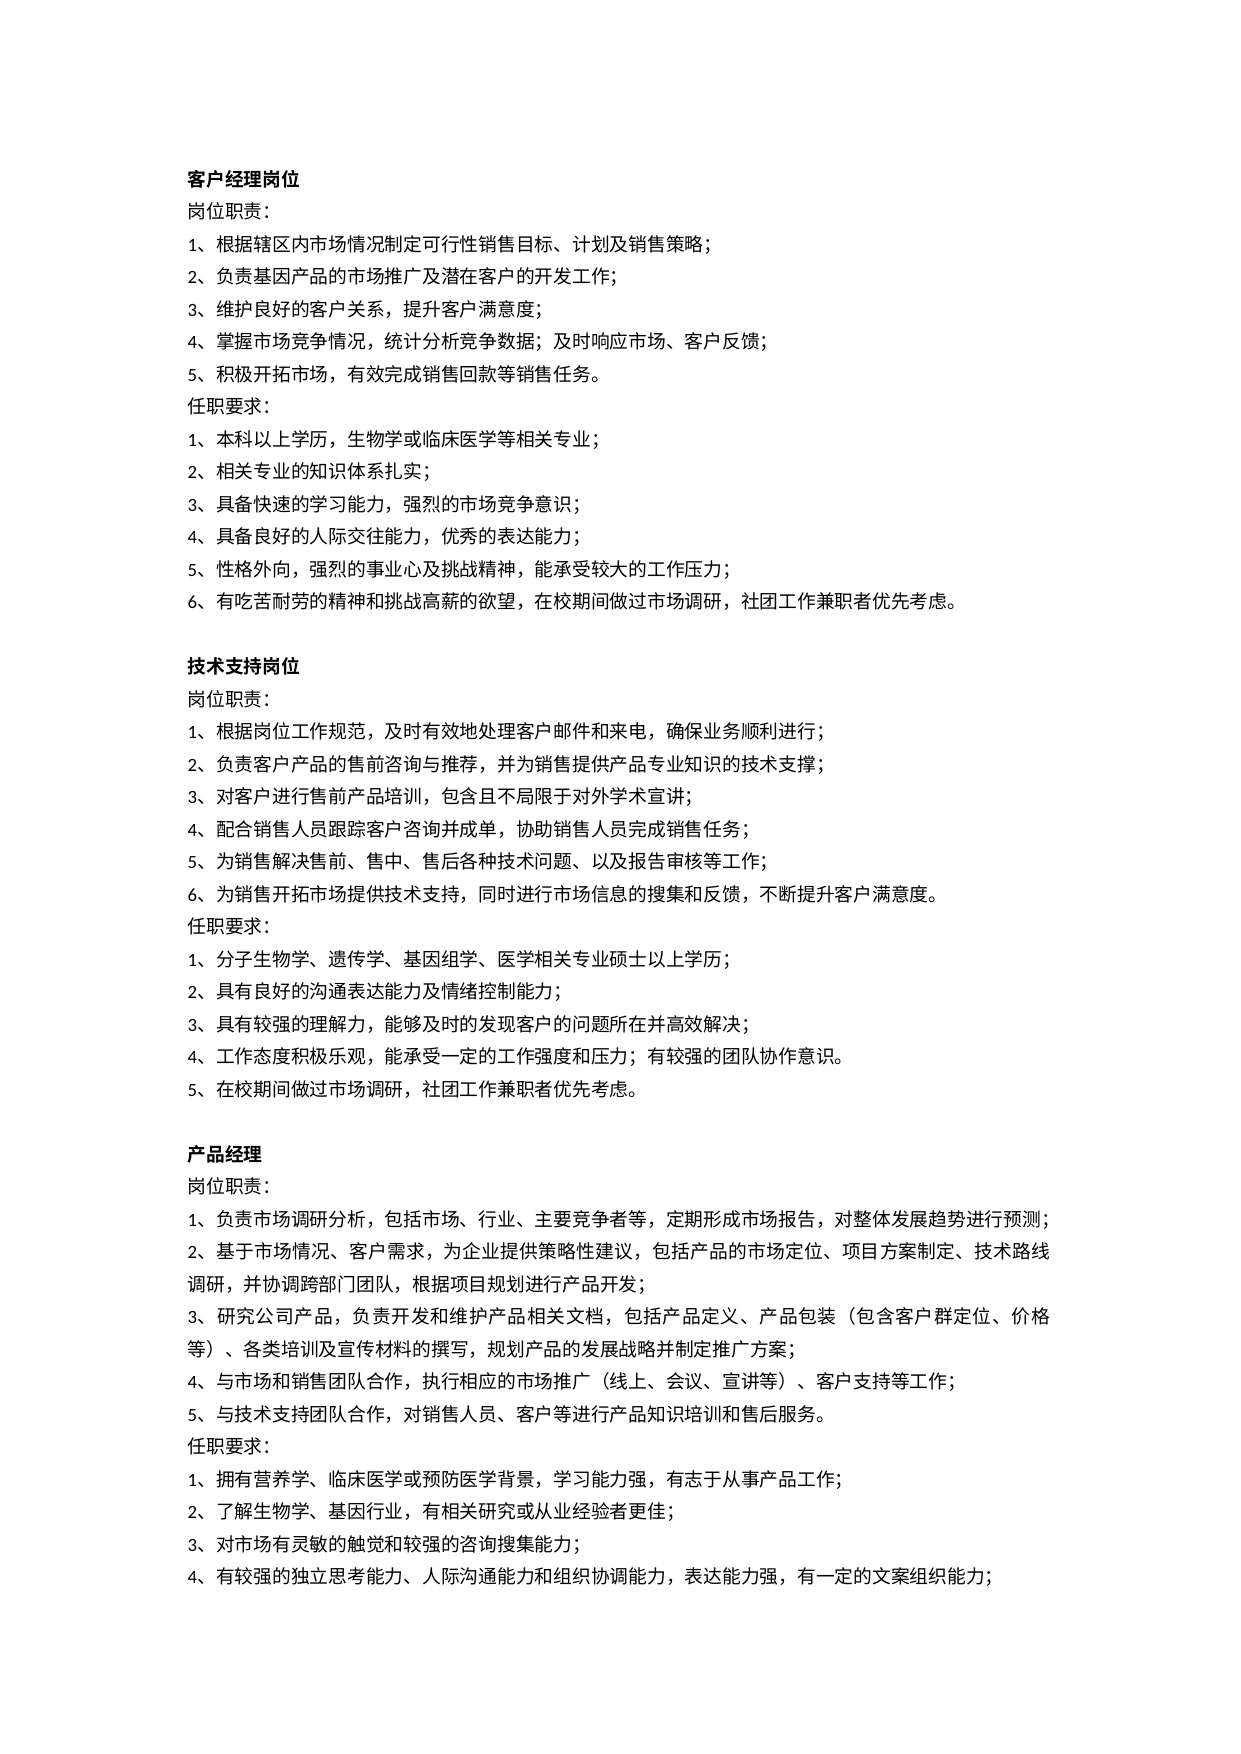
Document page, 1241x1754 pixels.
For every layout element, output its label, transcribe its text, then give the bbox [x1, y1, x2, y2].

text 任职要求： [187, 909, 1053, 942]
text 2、相关专业的知识体系扎实； [187, 454, 1053, 487]
text 3、研究公司产品，负责开发和维护产品相关文档，包括产品定义、产品包装（包含客户群定位、价格等）、各类培训及宣传材料的撰写，规划产品的发展战略并制定推广方案； [187, 1299, 1053, 1364]
text 3、具备快速的学习能力，强烈的市场竞争意识； [187, 487, 1053, 519]
text 产品经理 [187, 1137, 1053, 1169]
text 1、根据岗位工作规范，及时有效地处理客户邮件和来电，确保业务顺利进行； [187, 714, 1053, 747]
text 技术支持岗位 [187, 649, 1053, 682]
text 1、本科以上学历，生物学或临床医学等相关专业； [187, 422, 1053, 454]
text 2、具有良好的沟通表达能力及情绪控制能力； [187, 974, 1053, 1007]
text 4、有较强的独立思考能力、人际沟通能力和组织协调能力，表达能力强，有一定的文案组织能力； [187, 1559, 1053, 1592]
text 4、具备良好的人际交往能力，优秀的表达能力； [187, 519, 1053, 552]
text 1、负责市场调研分析，包括市场、行业、主要竞争者等，定期形成市场报告，对整体发展趋势进行预测； [187, 1202, 1053, 1234]
text 5、在校期间做过市场调研，社团工作兼职者优先考虑。 [187, 1072, 1053, 1104]
text 任职要求： [187, 389, 1053, 422]
text 岗位职责： [187, 1169, 1053, 1202]
text 3、对客户进行售前产品培训，包含且不局限于对外学术宣讲； [187, 779, 1053, 812]
text 6、为销售开拓市场提供技术支持，同时进行市场信息的搜集和反馈，不断提升客户满意度。 [187, 877, 1053, 909]
text 3、维护良好的客户关系，提升客户满意度； [187, 292, 1053, 324]
text 5、性格外向，强烈的事业心及挑战精神，能承受较大的工作压力； [187, 552, 1053, 584]
text 1、拥有营养学、临床医学或预防医学背景，学习能力强，有志于从事产品工作； [187, 1462, 1053, 1494]
text 4、掌握市场竞争情况，统计分析竞争数据；及时响应市场、客户反馈； [187, 324, 1053, 357]
text 岗位职责： [187, 194, 1053, 227]
text 2、了解生物学、基因行业，有相关研究或从业经验者更佳； [187, 1494, 1053, 1527]
text 2、基于市场情况、客户需求，为企业提供策略性建议，包括产品的市场定位、项目方案制定、技术路线调研，并协调跨部门团队，根据项目规划进行产品开发； [187, 1234, 1053, 1299]
text 岗位职责： [187, 682, 1053, 714]
text 客户经理岗位 [187, 162, 1053, 194]
text 4、与市场和销售团队合作，执行相应的市场推广（线上、会议、宣讲等）、客户支持等工作； [187, 1364, 1053, 1397]
text 1、分子生物学、遗传学、基因组学、医学相关专业硕士以上学历； [187, 942, 1053, 974]
text 5、与技术支持团队合作，对销售人员、客户等进行产品知识培训和售后服务。 [187, 1397, 1053, 1429]
text 4、工作态度积极乐观，能承受一定的工作强度和压力；有较强的团队协作意识。 [187, 1039, 1053, 1072]
text 2、负责客户产品的售前咨询与推荐，并为销售提供产品专业知识的技术支撑； [187, 747, 1053, 779]
text 1、根据辖区内市场情况制定可行性销售目标、计划及销售策略； [187, 227, 1053, 259]
text 5、为销售解决售前、售中、售后各种技术问题、以及报告审核等工作； [187, 844, 1053, 877]
text 6、有吃苦耐劳的精神和挑战高薪的欲望，在校期间做过市场调研，社团工作兼职者优先考虑。 [187, 584, 1053, 617]
text 3、对市场有灵敏的触觉和较强的咨询搜集能力； [187, 1527, 1053, 1559]
text 任职要求： [187, 1429, 1053, 1462]
text 4、配合销售人员跟踪客户咨询并成单，协助销售人员完成销售任务； [187, 812, 1053, 844]
text 5、积极开拓市场，有效完成销售回款等销售任务。 [187, 357, 1053, 389]
text 2、负责基因产品的市场推广及潜在客户的开发工作； [187, 259, 1053, 292]
text 3、具有较强的理解力，能够及时的发现客户的问题所在并高效解决； [187, 1007, 1053, 1039]
